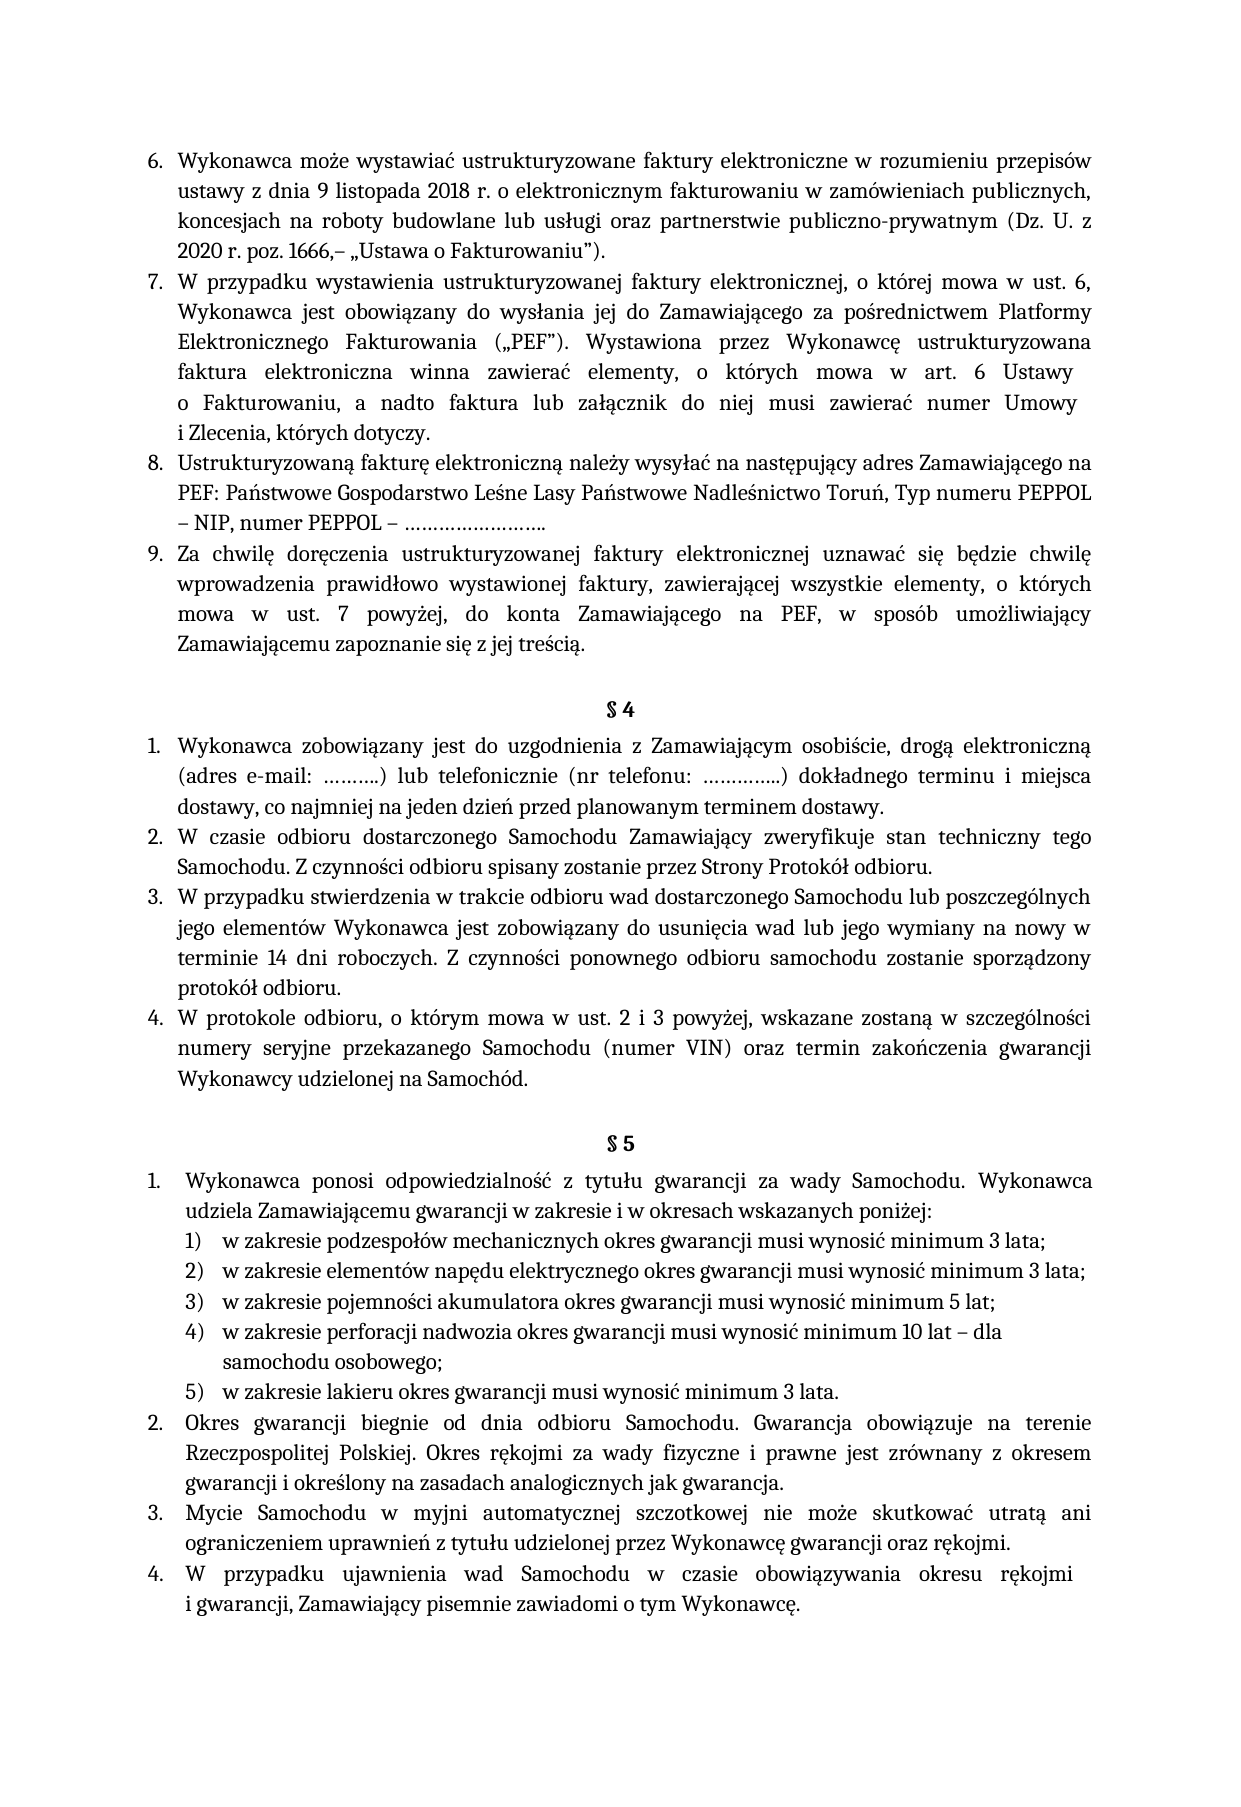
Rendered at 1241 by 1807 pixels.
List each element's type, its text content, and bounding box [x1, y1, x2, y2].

list Wykonawca może wystawiać ustrukturyzowane faktury elektroniczne w rozumieniu przepisów ustawy z dnia 9 listopada 2018 r. o elektronicznym fakturowaniu w zamówieniach publicznych, koncesjach na roboty budowlane lub usługi oraz partnerstwie publiczno-prywatnym (Dz. U. z 2020 r. poz. 1666,– „Ustawa o Fakturowaniu”). [148, 148, 1093, 264]
list Wykonawca zobowiązany jest do uzgodnienia z Zamawiającym osobiście, drogą elektroniczną (adres e-mail: ……….) lub telefonicznie (nr telefonu: …………..) dokładnego terminu i miejsca dostawy, co najmniej na jeden dzień przed planowanym terminem dostawy. [148, 733, 1093, 820]
list w zakresie perforacji nadwozia okres gwarancji musi wynosić minimum 10 lat – dla samochodu osobowego; [185, 1319, 1093, 1375]
list Ustrukturyzowaną fakturę elektroniczną należy wysyłać na następujący adres Zamawiającego na PEF: Państwowe Gospodarstwo Leśne Lasy Państwowe Nadleśnictwo Toruń, Typ numeru PEPPOL – NIP, numer PEPPOL – ……………………. [148, 450, 1093, 536]
list W czasie odbioru dostarczonego Samochodu Zamawiający zweryfikuje stan techniczny tego Samochodu. Z czynności odbioru spisany zostanie przez Strony Protokół odbioru. [148, 824, 1093, 880]
list Okres gwarancji biegnie od dnia odbioru Samochodu. Gwarancja obowiązuje na terenie Rzeczpospolitej Polskiej. Okres rękojmi za wady fizyczne i prawne jest zrównany z okresem gwarancji i określony na zasadach analogicznych jak gwarancja. [148, 1409, 1093, 1496]
list Za chwilę doręczenia ustrukturyzowanej faktury elektronicznej uznawać się będzie chwilę wprowadzenia prawidłowo wystawionej faktury, zawierającej wszystkie elementy, o których mowa w ust. 7 powyżej, do konta Zamawiającego na PEF, w sposób umożliwiający Zamawiającemu zapoznanie się z jej treścią. [148, 540, 1093, 657]
list W przypadku ujawnienia wad Samochodu w czasie obowiązywania okresu rękojmi i gwarancji, Zamawiający pisemnie zawiadomi o tym Wykonawcę. [148, 1560, 1093, 1617]
list w zakresie podzespołów mechanicznych okres gwarancji musi wynosić minimum 3 lata; [185, 1228, 1093, 1254]
list W przypadku stwierdzenia w trakcie odbioru wad dostarczonego Samochodu lub poszczególnych jego elementów Wykonawca jest zobowiązany do usunięcia wad lub jego wymiany na nowy w terminie 14 dni roboczych. Z czynności ponownego odbioru samochodu zostanie sporządzony protokół odbioru. [148, 884, 1093, 1001]
text § 5 [148, 1131, 1093, 1157]
list w zakresie lakieru okres gwarancji musi wynosić minimum 3 lata. [185, 1379, 1093, 1405]
text § 4 [148, 697, 1093, 723]
list W protokole odbioru, o którym mowa w ust. 2 i 3 powyżej, wskazane zostaną w szczególności numery seryjne przekazanego Samochodu (numer VIN) oraz termin zakończenia gwarancji Wykonawcy udzielonej na Samochód. [148, 1005, 1093, 1092]
list Mycie Samochodu w myjni automatycznej szczotkowej nie może skutkować utratą ani ograniczeniem uprawnień z tytułu udzielonej przez Wykonawcę gwarancji oraz rękojmi. [148, 1500, 1093, 1556]
list w zakresie pojemności akumulatora okres gwarancji musi wynosić minimum 5 lat; [185, 1288, 1093, 1315]
list W przypadku wystawienia ustrukturyzowanej faktury elektronicznej, o której mowa w ust. 6, Wykonawca jest obowiązany do wysłania jej do Zamawiającego za pośrednictwem Platformy Elektronicznego Fakturowania („PEF”). Wystawiona przez Wykonawcę ustrukturyzowana faktura elektroniczna winna zawierać elementy, o których mowa w art. 6 Ustawy o Fakturowaniu, a nadto faktura lub załącznik do niej musi zawierać numer Umowy i Zlecenia, których dotyczy. [148, 268, 1093, 446]
list Wykonawca ponosi odpowiedzialność z tytułu gwarancji za wady Samochodu. Wykonawca udziela Zamawiającemu gwarancji w zakresie i w okresach wskazanych poniżej: [148, 1168, 1093, 1224]
list w zakresie elementów napędu elektrycznego okres gwarancji musi wynosić minimum 3 lata; [185, 1258, 1093, 1284]
